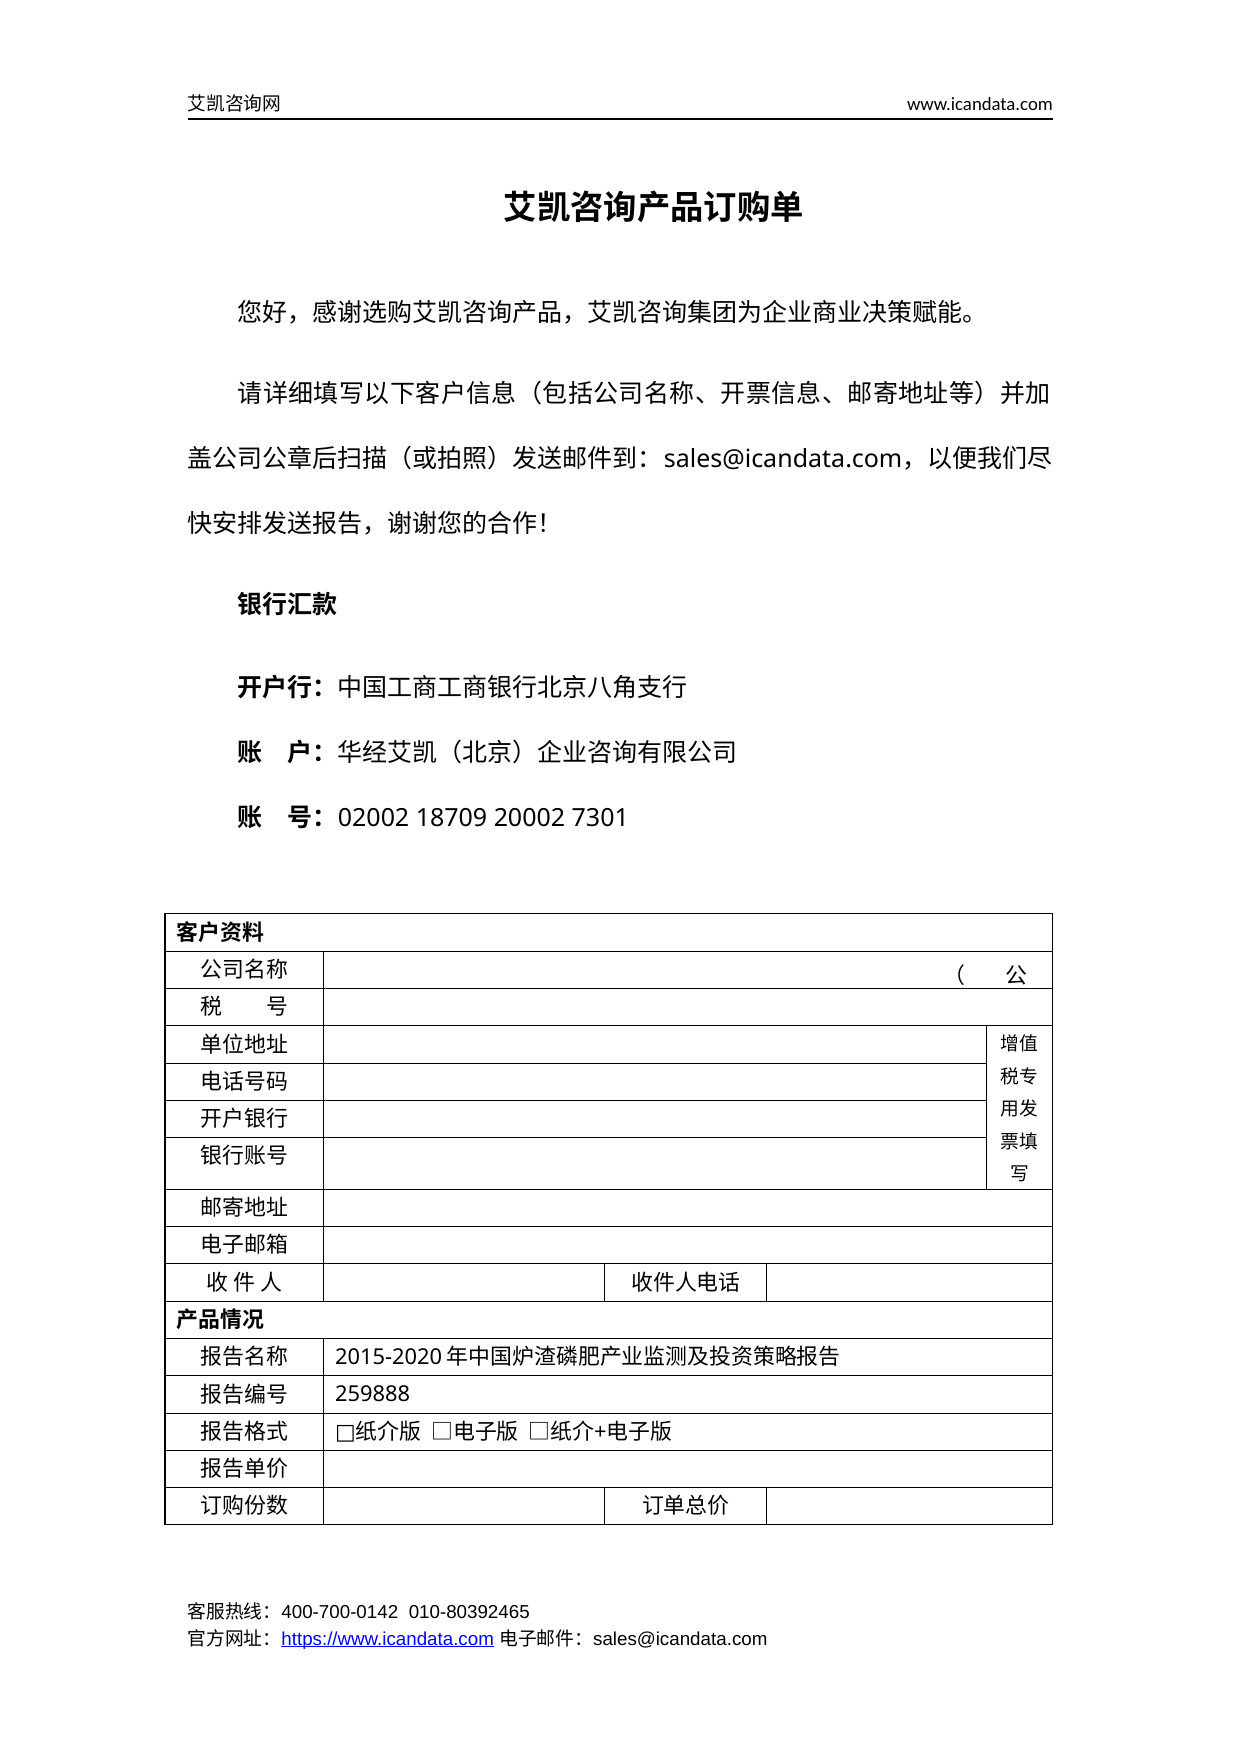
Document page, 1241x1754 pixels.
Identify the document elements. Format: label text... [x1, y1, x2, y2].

table_cell □纸介版 □电子版 □纸介+电子版 [324, 1414, 1052, 1450]
table_cell [324, 1064, 986, 1100]
table_cell 增值税专用发票填写 [987, 1026, 1052, 1189]
table_cell [324, 1190, 1052, 1226]
table_cell [767, 1264, 1052, 1301]
table_cell 电子邮箱 [166, 1227, 323, 1263]
text 银行汇款 [187, 570, 1053, 635]
table_cell 公司名称 [166, 952, 323, 988]
table_cell 银行账号 [166, 1138, 323, 1189]
table_cell 单位地址 [166, 1026, 323, 1062]
table_cell 税 号 [166, 989, 323, 1025]
table_cell [324, 952, 1052, 988]
text 开户行：中国工商工商银行北京八角支行 [187, 653, 1053, 718]
table_cell 259888 [324, 1376, 1052, 1412]
table_cell [324, 1138, 986, 1189]
table_cell 收件人电话 [605, 1264, 766, 1301]
table_cell 订单总价 [605, 1488, 766, 1524]
table_header 客户资料 [166, 914, 1052, 951]
table_cell [324, 1101, 986, 1137]
table_cell 报告名称 [166, 1339, 323, 1375]
table_cell [324, 1227, 1052, 1263]
table_cell 报告编号 [166, 1376, 323, 1412]
table_cell [324, 1451, 1052, 1487]
table_cell 邮寄地址 [166, 1190, 323, 1226]
text 账 号：02002 18709 20002 7301 [187, 783, 1053, 848]
table_cell 报告格式 [166, 1414, 323, 1450]
table_cell [324, 989, 1052, 1025]
table_cell 产品情况 [166, 1302, 1052, 1338]
text 您好，感谢选购艾凯咨询产品，艾凯咨询集团为企业商业决策赋能。 [187, 278, 1053, 343]
table_cell [324, 1264, 604, 1301]
table_cell [324, 1488, 604, 1524]
table_cell 2015-2020年中国炉渣磷肥产业监测及投资策略报告 [324, 1339, 1052, 1375]
table_cell 收 件 人 [166, 1264, 323, 1301]
text 艾凯咨询产品订购单 [187, 172, 1053, 237]
table_cell 电话号码 [166, 1064, 323, 1100]
text 账 户：华经艾凯（北京）企业咨询有限公司 [187, 718, 1053, 783]
text 请详细填写以下客户信息（包括公司名称、开票信息、邮寄地址等）并加盖公司公章后扫描（或拍照）发送邮件到：sales@icandata.com，以便我们尽快安排发送报告，谢谢您的合作！ [187, 359, 1053, 554]
table_cell [767, 1488, 1052, 1524]
table_cell 报告单价 [166, 1451, 323, 1487]
table_cell 订购份数 [166, 1488, 323, 1524]
table_cell 开户银行 [166, 1101, 323, 1137]
table_cell [324, 1026, 986, 1062]
